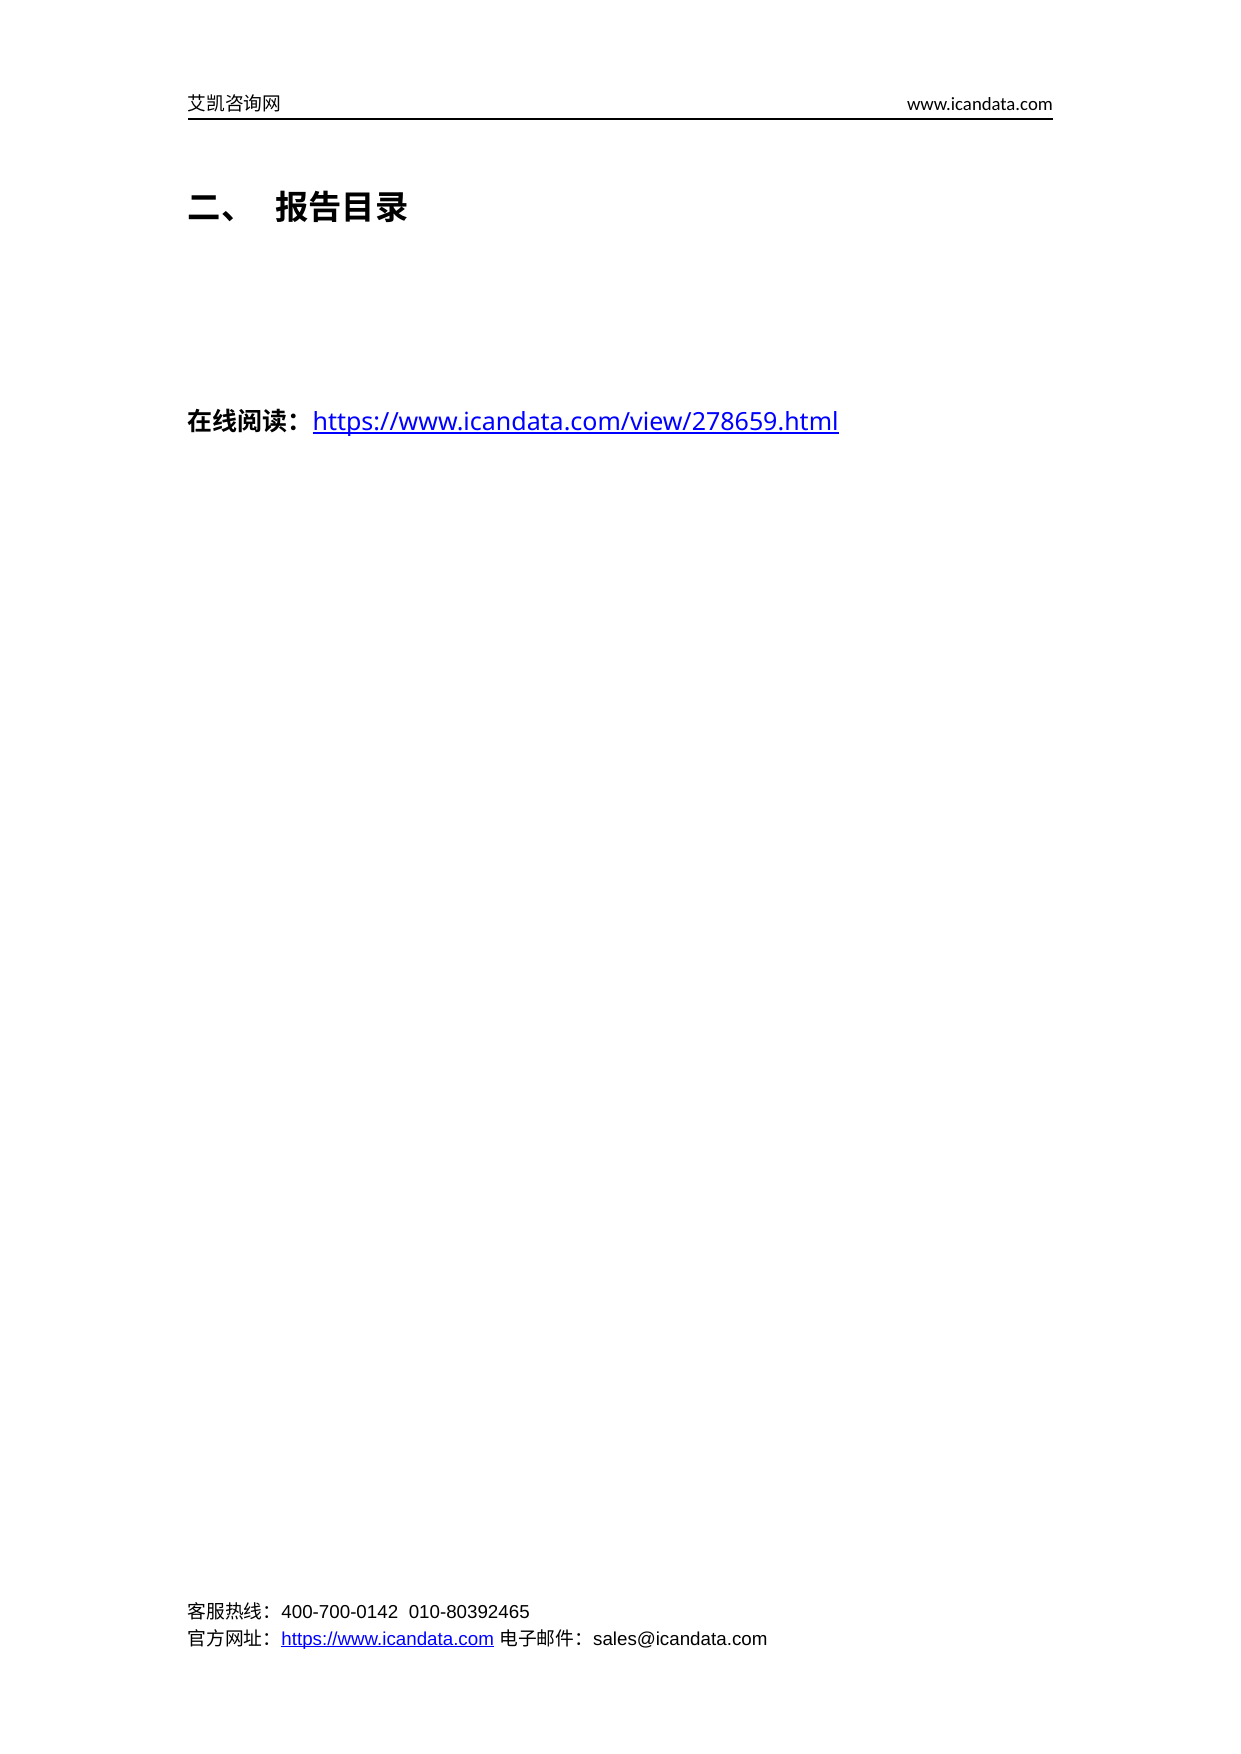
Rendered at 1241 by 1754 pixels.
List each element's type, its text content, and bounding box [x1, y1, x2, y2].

subtitle 报告目录 [187, 172, 1053, 237]
text 在线阅读：https://www.icandata.com/view/278659.html [187, 387, 1053, 452]
